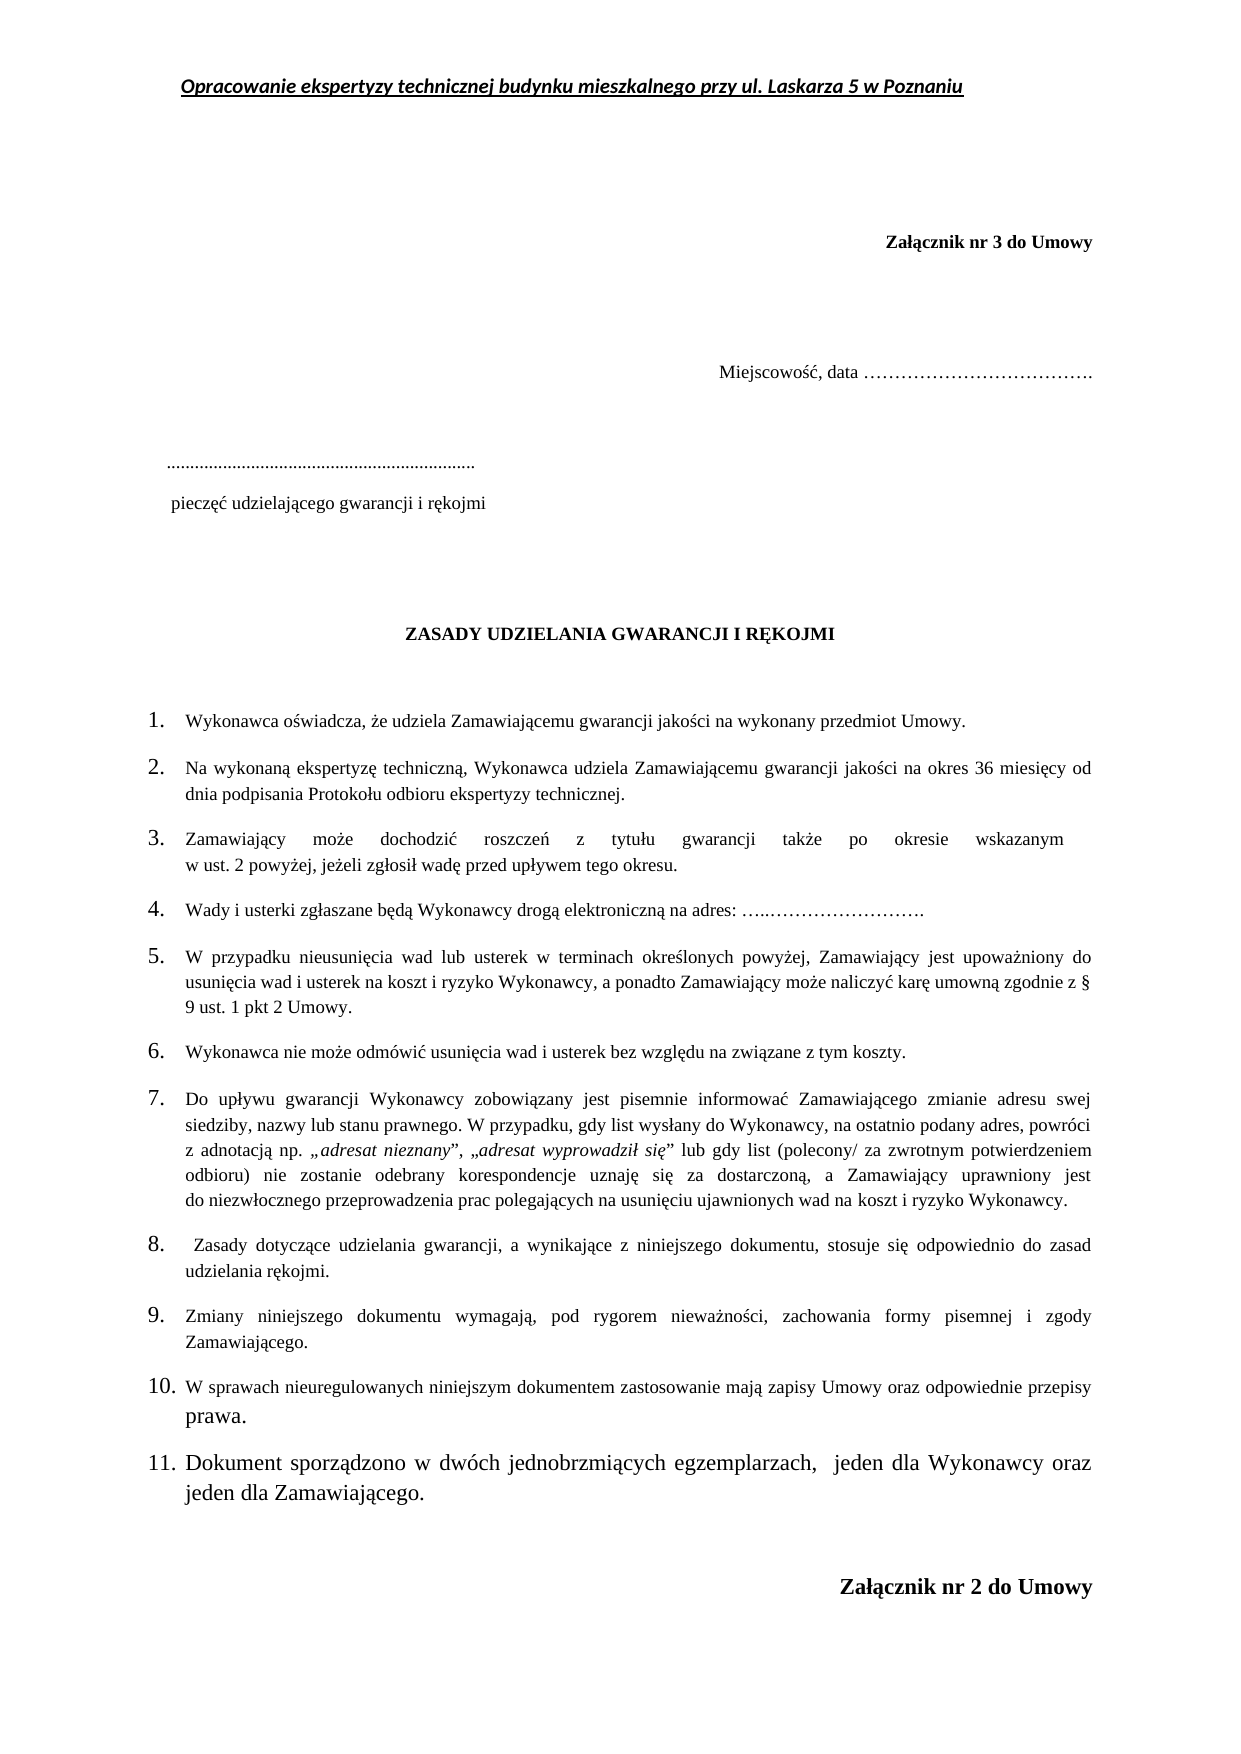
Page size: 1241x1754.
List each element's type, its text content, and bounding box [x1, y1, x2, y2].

list Wady i usterki zgłaszane będą Wykonawcy drogą elektroniczną na adres: …..……………………. [148, 895, 1093, 921]
list W przypadku nieusunięcia wad lub usterek w terminach określonych powyżej, Zamawiający jest upoważniony do usunięcia wad i usterek na koszt i ryzyko Wykonawcy, a ponadto Zamawiający może naliczyć karę umowną zgodnie z § 9 ust. 1 pkt 2 Umowy. [148, 942, 1093, 1018]
list Na wykonaną ekspertyzę techniczną, Wykonawca udziela Zamawiającemu gwarancji jakości na okres 36 miesięcy od dnia podpisania Protokołu odbioru ekspertyzy technicznej. [148, 753, 1093, 804]
text Załącznik nr 3 do Umowy [148, 231, 1093, 252]
list Zamawiający może dochodzić roszczeń z tytułu gwarancji także po okresie wskazanym w ust. 2 powyżej, jeżeli zgłosił wadę przed upływem tego okresu. [148, 824, 1093, 875]
text ZASADY UDZIELANIA GWARANCJI I RĘKOJMI [148, 623, 1093, 644]
list Dokument sporządzono w dwóch jednobrzmiących egzemplarzach, jeden dla Wykonawcy oraz jeden dla Zamawiającego. [148, 1449, 1093, 1506]
list Zmiany niniejszego dokumentu wymagają, pod rygorem nieważności, zachowania formy pisemnej i zgody Zamawiającego. [148, 1301, 1093, 1352]
list Wykonawca nie może odmówić usunięcia wad i usterek bez względu na związane z tym koszty. [148, 1038, 1093, 1064]
list Zasady dotyczące udzielania gwarancji, a wynikające z niniejszego dokumentu, stosuje się odpowiednio do zasad udzielania rękojmi. [148, 1230, 1093, 1281]
list Do upływu gwarancji Wykonawcy zobowiązany jest pisemnie informować Zamawiającego zmianie adresu swej siedziby, nazwy lub stanu prawnego. W przypadku, gdy list wysłany do Wykonawcy, na ostatnio podany adres, powróci z adnotacją np. „adresat nieznany”, „adresat wyprowadził się” lub gdy list (polecony/ za zwrotnym potwierdzeniem odbioru) nie zostanie odebrany korespondencje uznaję się za dostarczoną, a Zamawiający uprawniony jest do niezwłocznego przeprowadzenia prac polegających na usunięciu ujawnionych wad na koszt i ryzyko Wykonawcy. [148, 1084, 1093, 1210]
text Miejscowość, data ………………………………. [148, 361, 1093, 383]
text Załącznik nr 2 do Umowy [148, 1573, 1093, 1599]
list Wykonawca oświadcza, że udziela Zamawiającemu gwarancji jakości na wykonany przedmiot Umowy. [148, 706, 1093, 732]
text pieczęć udzielającego gwarancji i rękojmi [148, 492, 1093, 514]
list W sprawach nieuregulowanych niniejszym dokumentem zastosowanie mają zapisy Umowy oraz odpowiednie przepisy prawa. [148, 1372, 1093, 1428]
text .................................................................. [148, 451, 1093, 472]
